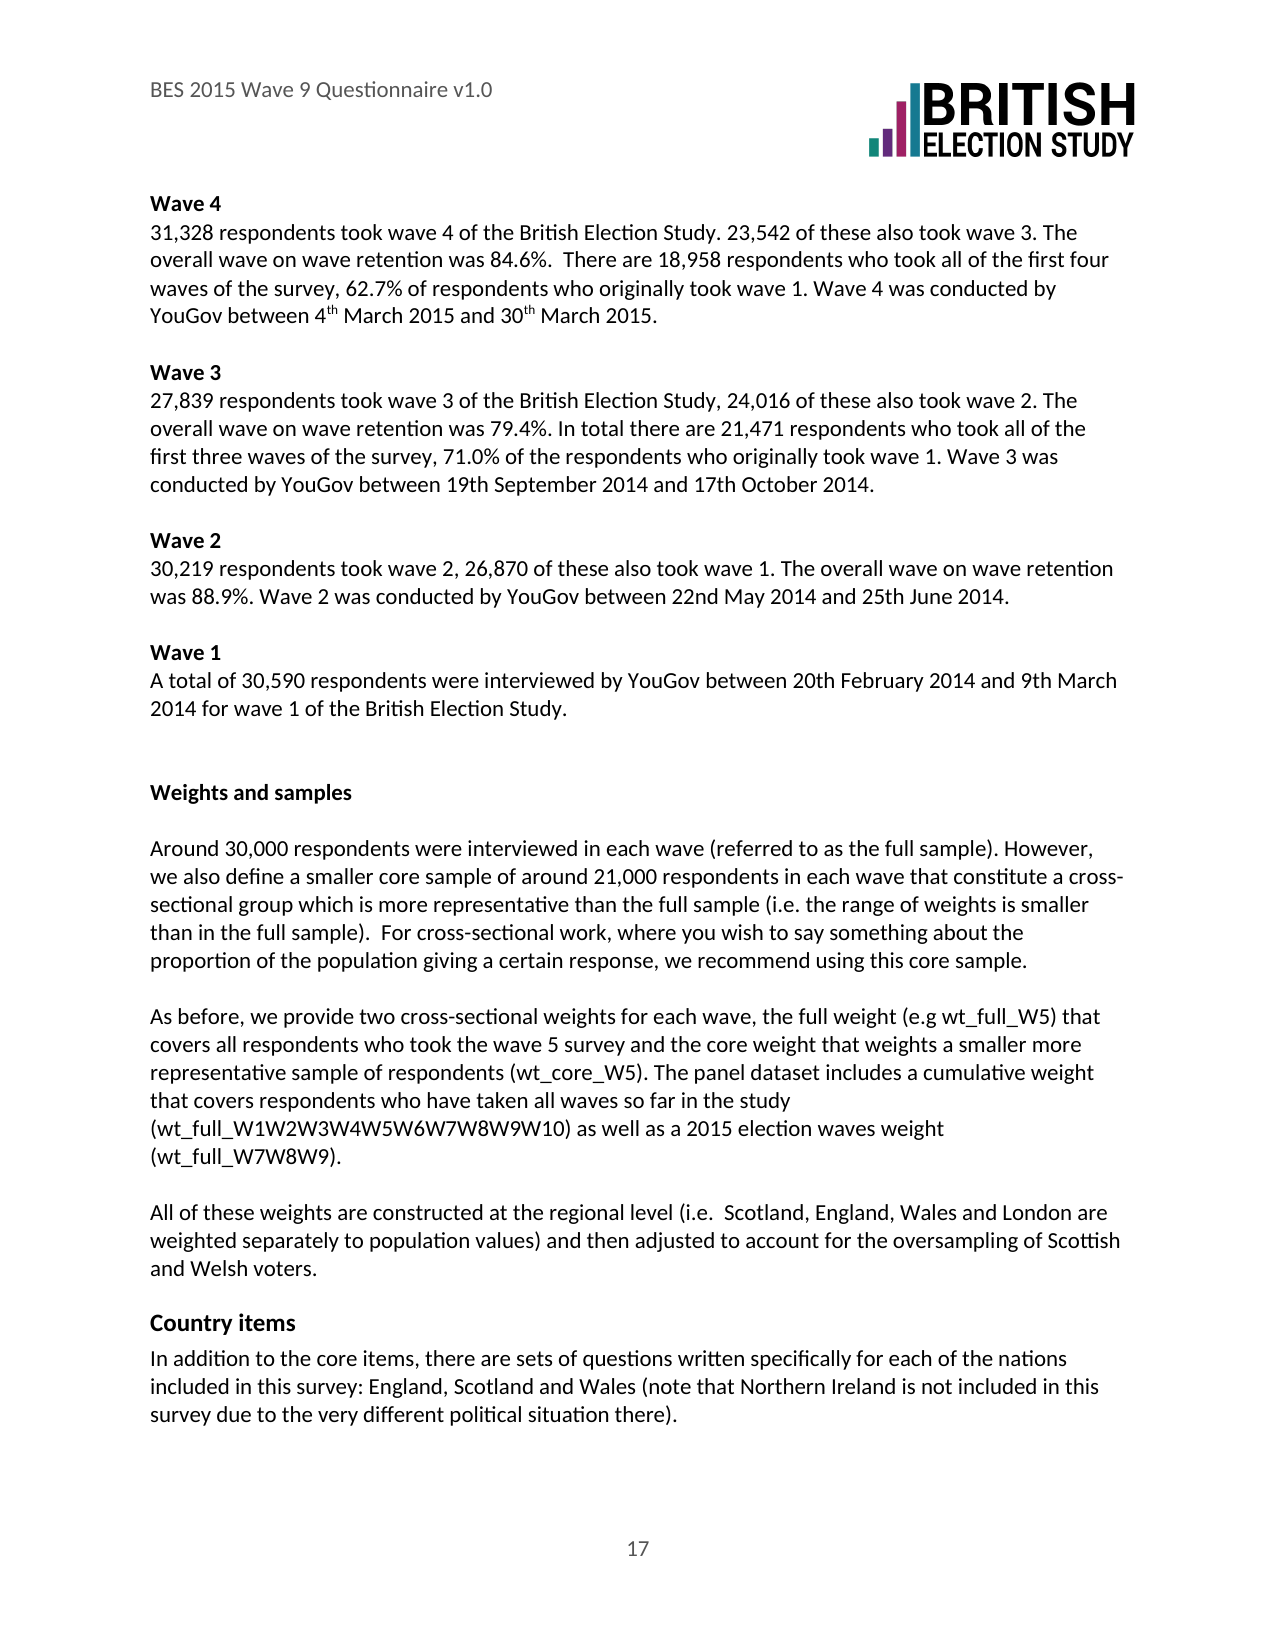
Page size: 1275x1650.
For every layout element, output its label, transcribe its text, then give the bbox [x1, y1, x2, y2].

text Weights and samples [150, 778, 1125, 806]
text 31,328 respondents took wave 4 of the British Election Study. 23,542 of these also took wave 3. The overall wave on wave retention was 84.6%. There are 18,958 respondents who took all of the first four waves of the survey, 62.7% of respondents who originally took wave 1. Wave 4 was conducted by YouGov between 4th March 2015 and 30th March 2015. [150, 218, 1125, 330]
text Wave 4 [150, 189, 1125, 218]
text A total of 30,590 respondents were interviewed by YouGov between 20th February 2014 and 9th March 2014 for wave 1 of the British Election Study. [150, 666, 1125, 722]
text Wave 3 [150, 358, 1125, 386]
text Around 30,000 respondents were interviewed in each wave (referred to as the full sample). However, we also define a smaller core sample of around 21,000 respondents in each wave that constitute a cross-sectional group which is more representative than the full sample (i.e. the range of weights is smaller than in the full sample). For cross-sectional work, where you wish to say something about the proportion of the population giving a certain response, we recommend using this core sample. [150, 834, 1125, 974]
text Country items [150, 1307, 1125, 1338]
text Wave 2 [150, 526, 1125, 554]
picture [867, 75, 1139, 165]
text 30,219 respondents took wave 2, 26,870 of these also took wave 1. The overall wave on wave retention was 88.9%. Wave 2 was conducted by YouGov between 22nd May 2014 and 25th June 2014. [150, 554, 1125, 610]
text Wave 1 [150, 638, 1125, 666]
text In addition to the core items, there are sets of questions written specifically for each of the nations included in this survey: England, Scotland and Wales (note that Northern Ireland is not included in this survey due to the very different political situation there). [150, 1344, 1125, 1428]
text As before, we provide two cross-sectional weights for each wave, the full weight (e.g wt_full_W5) that covers all respondents who took the wave 5 survey and the core weight that weights a smaller more representative sample of respondents (wt_core_W5). The panel dataset includes a cumulative weight that covers respondents who have taken all waves so far in the study (wt_full_W1W2W3W4W5W6W7W8W9W10) as well as a 2015 election waves weight (wt_full_W7W8W9). [150, 1002, 1125, 1170]
text All of these weights are constructed at the regional level (i.e. Scotland, England, Wales and London are weighted separately to population values) and then adjusted to account for the oversampling of Scottish and Welsh voters. [150, 1198, 1125, 1282]
text 27,839 respondents took wave 3 of the British Election Study, 24,016 of these also took wave 2. The overall wave on wave retention was 79.4%. In total there are 21,471 respondents who took all of the first three waves of the survey, 71.0% of the respondents who originally took wave 1. Wave 3 was conducted by YouGov between 19th September 2014 and 17th October 2014. [150, 386, 1125, 498]
